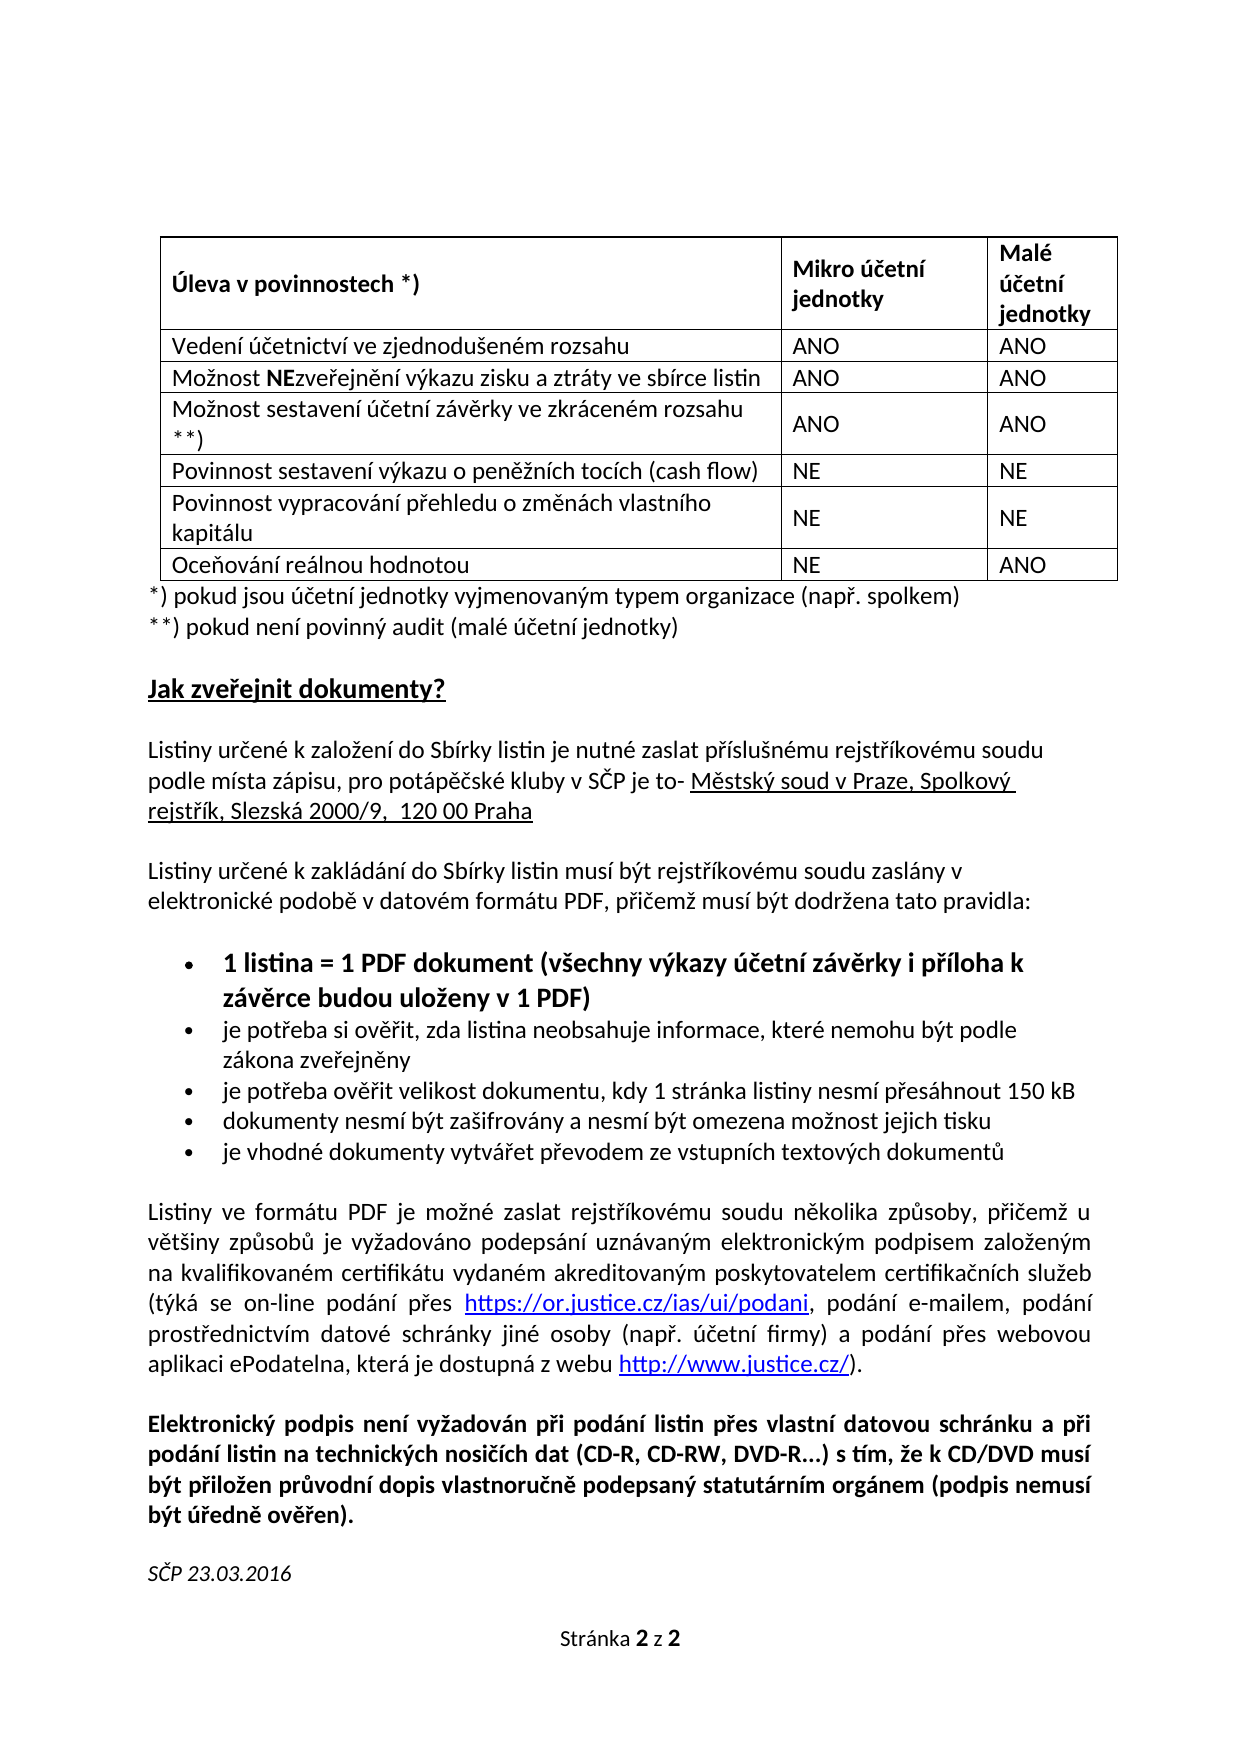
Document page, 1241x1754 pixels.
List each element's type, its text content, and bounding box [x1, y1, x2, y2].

table_cell ANO [782, 362, 987, 392]
table_cell ANO [988, 393, 1117, 454]
text Listiny určené k založení do Sbírky listin je nutné zaslat příslušnému rejstříkovému soudu podle místa zápisu, pro potápěčské kluby v SČP je to- Městský soud v Praze, Spolkový rejstřík, Slezská 2000/9, 120 00 Praha [148, 734, 1093, 826]
text Listiny určené k zakládání do Sbírky listin musí být rejstříkovému soudu zaslány v elektronické podobě v datovém formátu PDF, přičemž musí být dodržena tato pravidla: [148, 855, 1093, 916]
list 1 listina = 1 PDF dokument (všechny výkazy účetní závěrky i příloha k závěrce budou uloženy v 1 PDF) [185, 945, 1093, 1014]
table_cell ANO [988, 362, 1117, 392]
table_cell Oceňování reálnou hodnotou [161, 549, 781, 579]
table_cell Vedení účetnictví ve zjednodušeném rozsahu [161, 330, 781, 361]
table_header Malé účetní jednotky [988, 238, 1117, 329]
table_cell NE [782, 455, 987, 486]
table_header Úleva v povinnostech *) [161, 238, 781, 329]
text Elektronický podpis není vyžadován při podání listin přes vlastní datovou schránku a při podání listin na technických nosičích dat (CD-R, CD-RW, DVD-R...) s tím, že k CD/DVD musí být přiložen průvodní dopis vlastnoručně podepsaný statutárním orgánem (podpis nemusí být úředně ověřen). [148, 1408, 1093, 1530]
text Listiny ve formátu PDF je možné zaslat rejstříkovému soudu několika způsoby, přičemž u většiny způsobů je vyžadováno podepsání uznávaným elektronickým podpisem založeným na kvalifikovaném certifikátu vydaném akreditovaným poskytovatelem certifikačních služeb (týká se on-line podání přes https://or.justice.cz/ias/ui/podani, podání e-mailem, podání prostřednictvím datové schránky jiné osoby (např. účetní firmy) a podání přes webovou aplikaci ePodatelna, která je dostupná z webu http://www.justice.cz/). [148, 1196, 1093, 1379]
text Jak zveřejnit dokumenty? [148, 671, 1093, 705]
list je vhodné dokumenty vytvářet převodem ze vstupních textových dokumentů [185, 1136, 1093, 1167]
table_cell Možnost sestavení účetní závěrky ve zkráceném rozsahu **) [161, 393, 781, 454]
list je potřeba si ověřit, zda listina neobsahuje informace, které nemohu být podle zákona zveřejněny [185, 1014, 1093, 1075]
table_cell NE [988, 487, 1117, 548]
table_cell NE [988, 455, 1117, 486]
table_cell ANO [782, 393, 987, 454]
table_cell ANO [988, 330, 1117, 361]
table_cell ANO [988, 549, 1117, 579]
table_cell NE [782, 549, 987, 579]
table_cell Povinnost vypracování přehledu o změnách vlastního kapitálu [161, 487, 781, 548]
text *) pokud jsou účetní jednotky vyjmenovaným typem organizace (např. spolkem) [148, 581, 1093, 611]
text SČP 23.03.2016 [148, 1559, 1093, 1587]
list dokumenty nesmí být zašifrovány a nesmí být omezena možnost jejich tisku [185, 1106, 1093, 1136]
table_header Mikro účetní jednotky [782, 238, 987, 329]
table_cell Možnost NEzveřejnění výkazu zisku a ztráty ve sbírce listin [161, 362, 781, 392]
table_cell Povinnost sestavení výkazu o peněžních tocích (cash flow) [161, 455, 781, 486]
table_cell NE [782, 487, 987, 548]
list je potřeba ověřit velikost dokumentu, kdy 1 stránka listiny nesmí přesáhnout 150 kB [185, 1075, 1093, 1106]
text **) pokud není povinný audit (malé účetní jednotky) [148, 611, 1093, 642]
table_cell ANO [782, 330, 987, 361]
